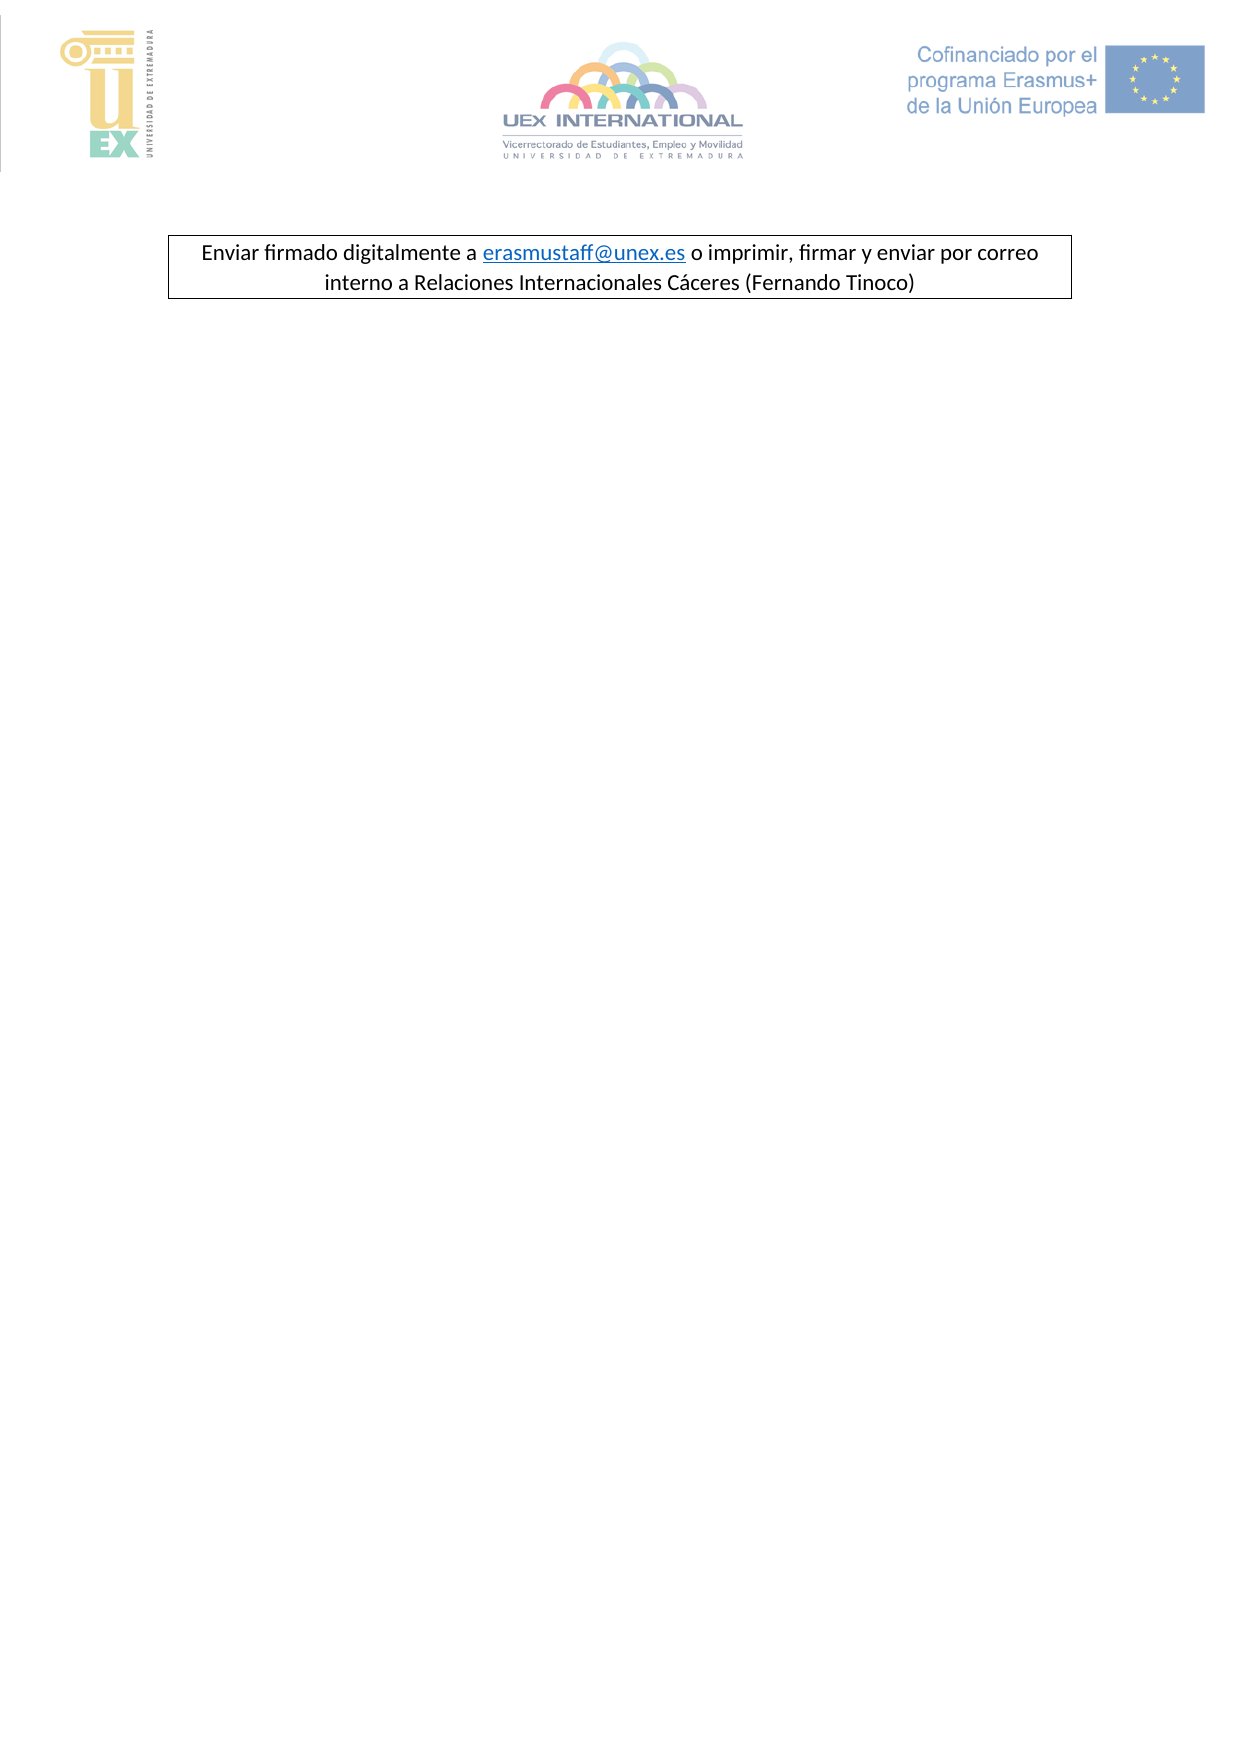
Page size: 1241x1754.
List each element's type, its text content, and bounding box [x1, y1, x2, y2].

picture [0, 15, 1241, 172]
text Enviar firmado digitalmente a erasmustaff@unex.es o imprimir, firmar y enviar por correo interno a Relaciones Internacionales Cáceres (Fernando Tinoco) [169, 236, 1071, 298]
